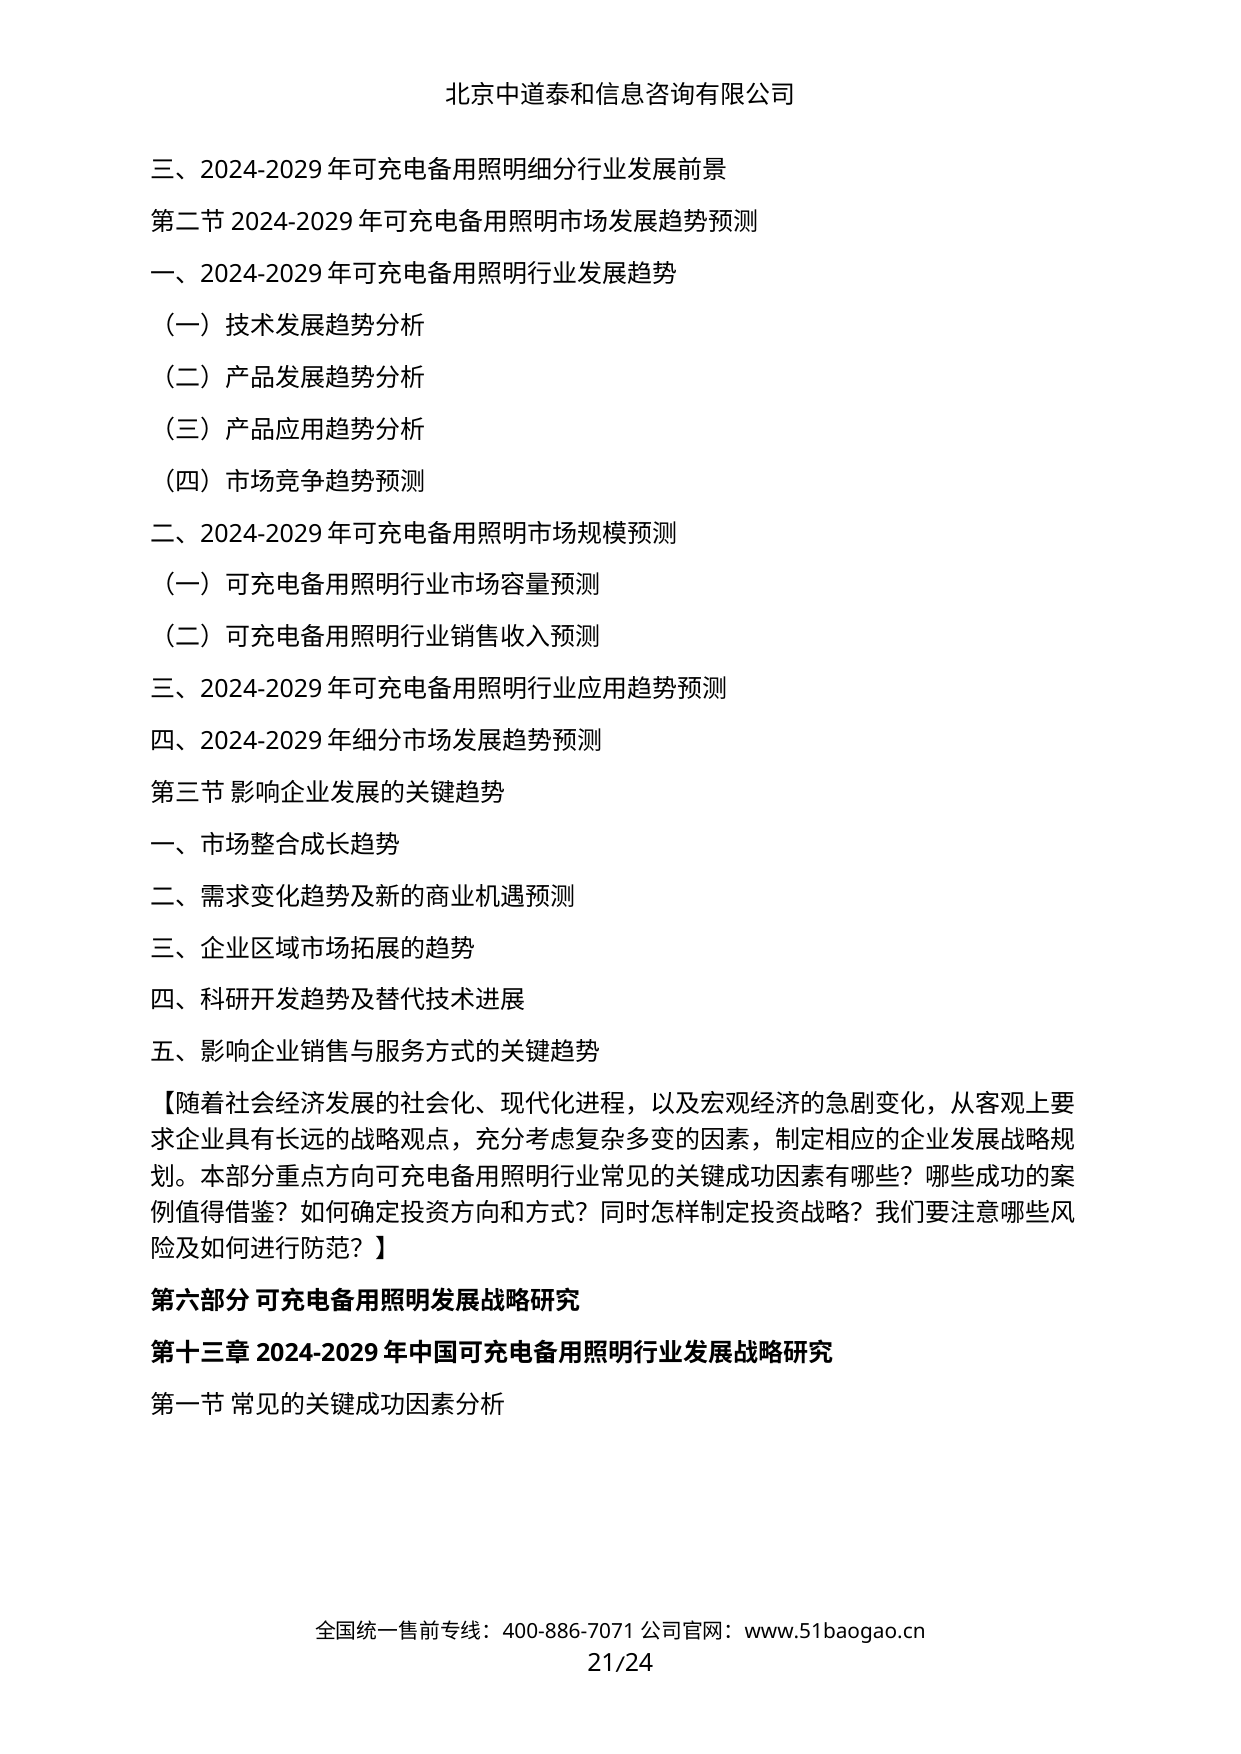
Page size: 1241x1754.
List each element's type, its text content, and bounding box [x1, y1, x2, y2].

text 三、2024-2029年可充电备用照明细分行业发展前景 [150, 150, 1090, 186]
text 第十三章 2024-2029年中国可充电备用照明行业发展战略研究 [150, 1332, 1090, 1369]
text 第三节 影响企业发展的关键趋势 [150, 772, 1090, 809]
text （一）可充电备用照明行业市场容量预测 [150, 565, 1090, 601]
text 三、企业区域市场拓展的趋势 [150, 928, 1090, 964]
text （四）市场竞争趋势预测 [150, 461, 1090, 497]
text 第一节 常见的关键成功因素分析 [150, 1384, 1090, 1421]
text 四、科研开发趋势及替代技术进展 [150, 980, 1090, 1016]
text 三、2024-2029年可充电备用照明行业应用趋势预测 [150, 669, 1090, 705]
text 第二节 2024-2029年可充电备用照明市场发展趋势预测 [150, 202, 1090, 238]
text 二、2024-2029年可充电备用照明市场规模预测 [150, 513, 1090, 549]
text （二）产品发展趋势分析 [150, 357, 1090, 394]
text 五、影响企业销售与服务方式的关键趋势 [150, 1032, 1090, 1068]
text （一）技术发展趋势分析 [150, 306, 1090, 342]
text 第六部分 可充电备用照明发展战略研究 [150, 1281, 1090, 1317]
text 【随着社会经济发展的社会化、现代化进程，以及宏观经济的急剧变化，从客观上要求企业具有长远的战略观点，充分考虑复杂多变的因素，制定相应的企业发展战略规划。本部分重点方向可充电备用照明行业常见的关键成功因素有哪些？哪些成功的案例值得借鉴？如何确定投资方向和方式？同时怎样制定投资战略？我们要注意哪些风险及如何进行防范？】 [150, 1084, 1090, 1265]
text 二、需求变化趋势及新的商业机遇预测 [150, 876, 1090, 912]
text （二）可充电备用照明行业销售收入预测 [150, 617, 1090, 653]
text 一、2024-2029年可充电备用照明行业发展趋势 [150, 254, 1090, 290]
text （三）产品应用趋势分析 [150, 409, 1090, 446]
text 一、市场整合成长趋势 [150, 824, 1090, 861]
text 四、2024-2029年细分市场发展趋势预测 [150, 721, 1090, 757]
